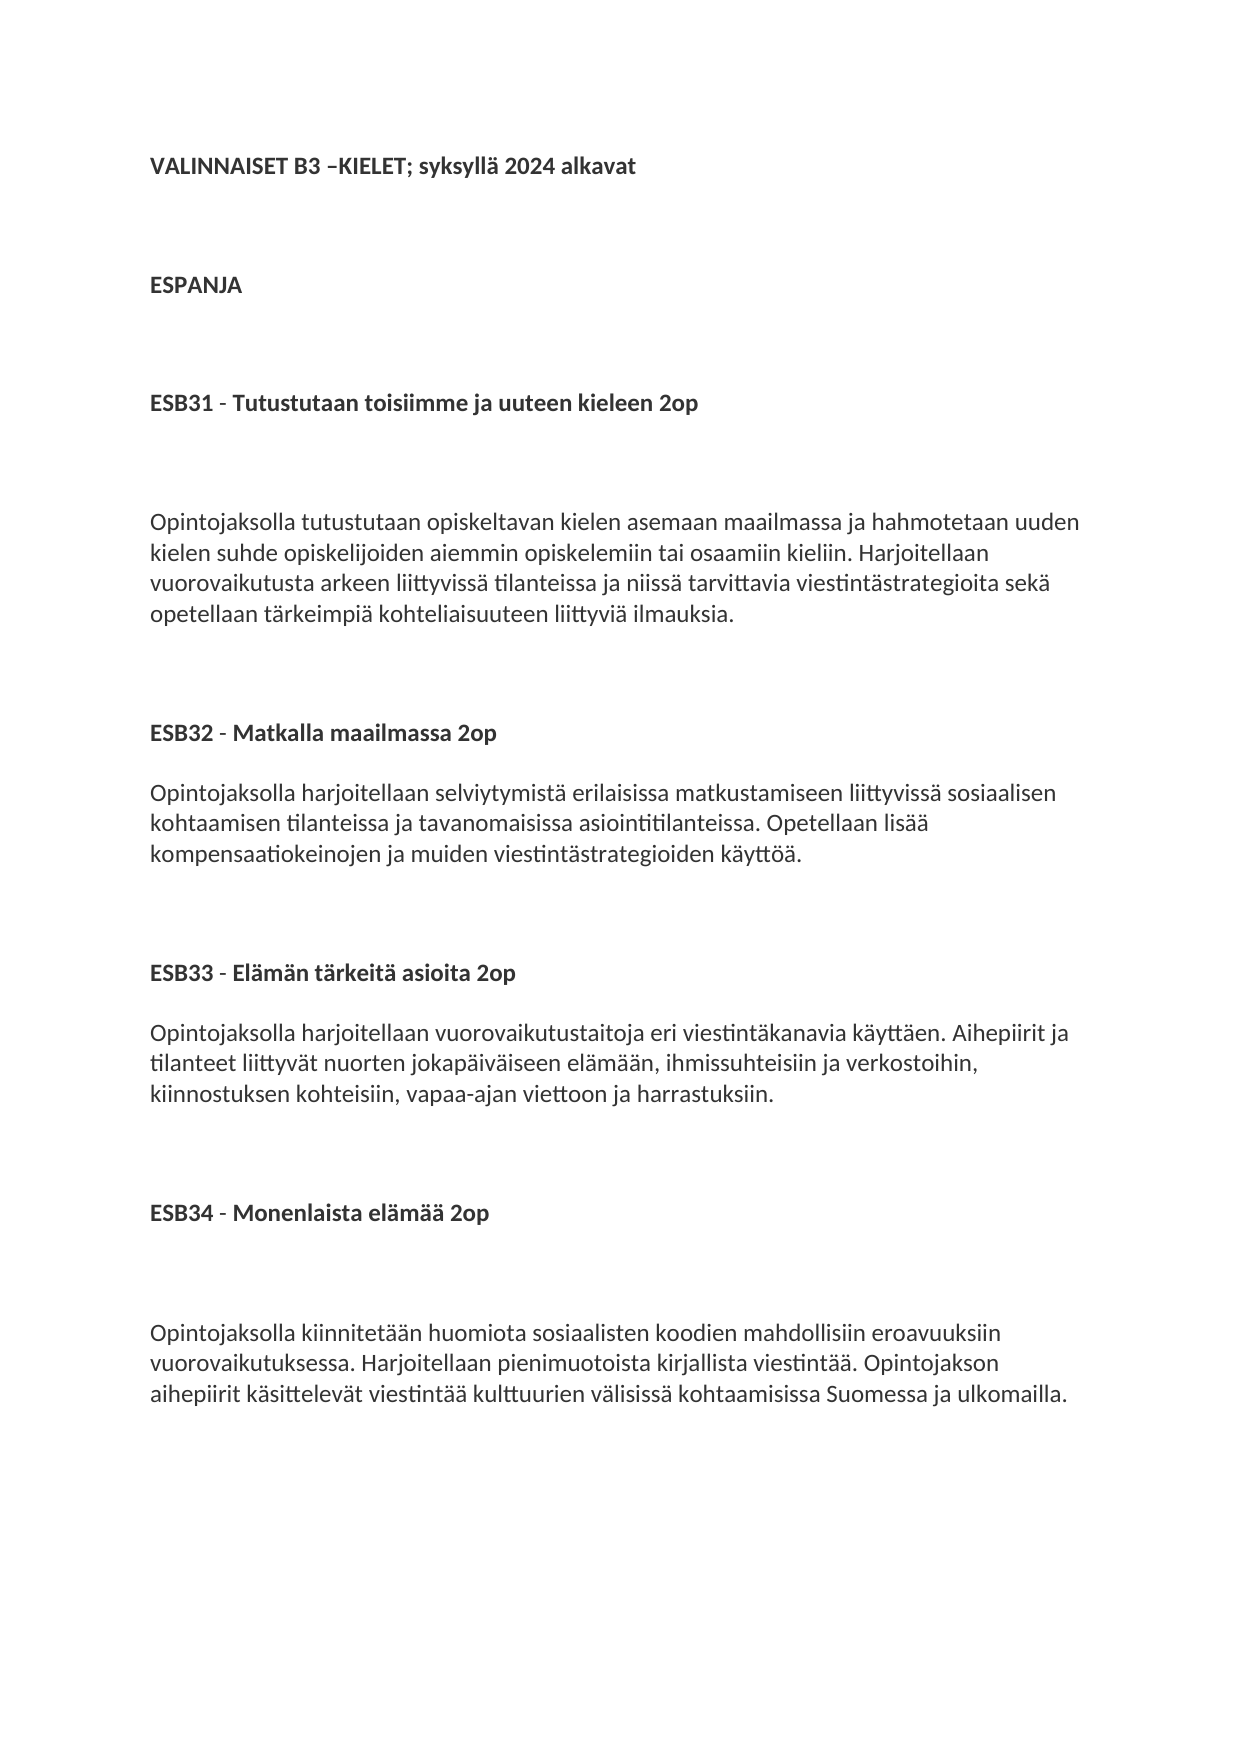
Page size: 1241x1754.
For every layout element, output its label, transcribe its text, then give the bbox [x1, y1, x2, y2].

text Opintojaksolla tutustutaan opiskeltavan kielen asemaan maailmassa ja hahmotetaan uuden kielen suhde opiskelijoiden aiemmin opiskelemiin tai osaamiin kieliin. Harjoitellaan vuorovaikutusta arkeen liittyvissä tilanteissa ja niissä tarvittavia viestintästrategioita sekä opetellaan tärkeimpiä kohteliaisuuteen liittyviä ilmauksia. [150, 506, 1090, 628]
text ESB33 - Elämän tärkeitä asioita 2op [150, 957, 1090, 988]
text ESB34 - Monenlaista elämää 2op [150, 1197, 1090, 1228]
text VALINNAISET B3 –KIELET; syksyllä 2024 alkavat [150, 150, 1090, 181]
text ESPANJA [150, 269, 1090, 300]
text Opintojaksolla kiinnitetään huomiota sosiaalisten koodien mahdollisiin eroavuuksiin vuorovaikutuksessa. Harjoitellaan pienimuotoista kirjallista viestintää. Opintojakson aihepiirit käsittelevät viestintää kulttuurien välisissä kohtaamisissa Suomessa ja ulkomailla. [150, 1317, 1090, 1408]
text ESB32 - Matkalla maailmassa 2op [150, 717, 1090, 748]
text ESB31 - Tutustutaan toisiimme ja uuteen kieleen 2op [150, 387, 1090, 417]
text Opintojaksolla harjoitellaan vuorovaikutustaitoja eri viestintäkanavia käyttäen. Aihepiirit ja tilanteet liittyvät nuorten jokapäiväiseen elämään, ihmissuhteisiin ja verkostoihin, kiinnostuksen kohteisiin, vapaa-ajan viettoon ja harrastuksiin. [150, 1017, 1090, 1109]
text Opintojaksolla harjoitellaan selviytymistä erilaisissa matkustamiseen liittyvissä sosiaalisen kohtaamisen tilanteissa ja tavanomaisissa asiointitilanteissa. Opetellaan lisää kompensaatiokeinojen ja muiden viestintästrategioiden käyttöä. [150, 777, 1090, 868]
